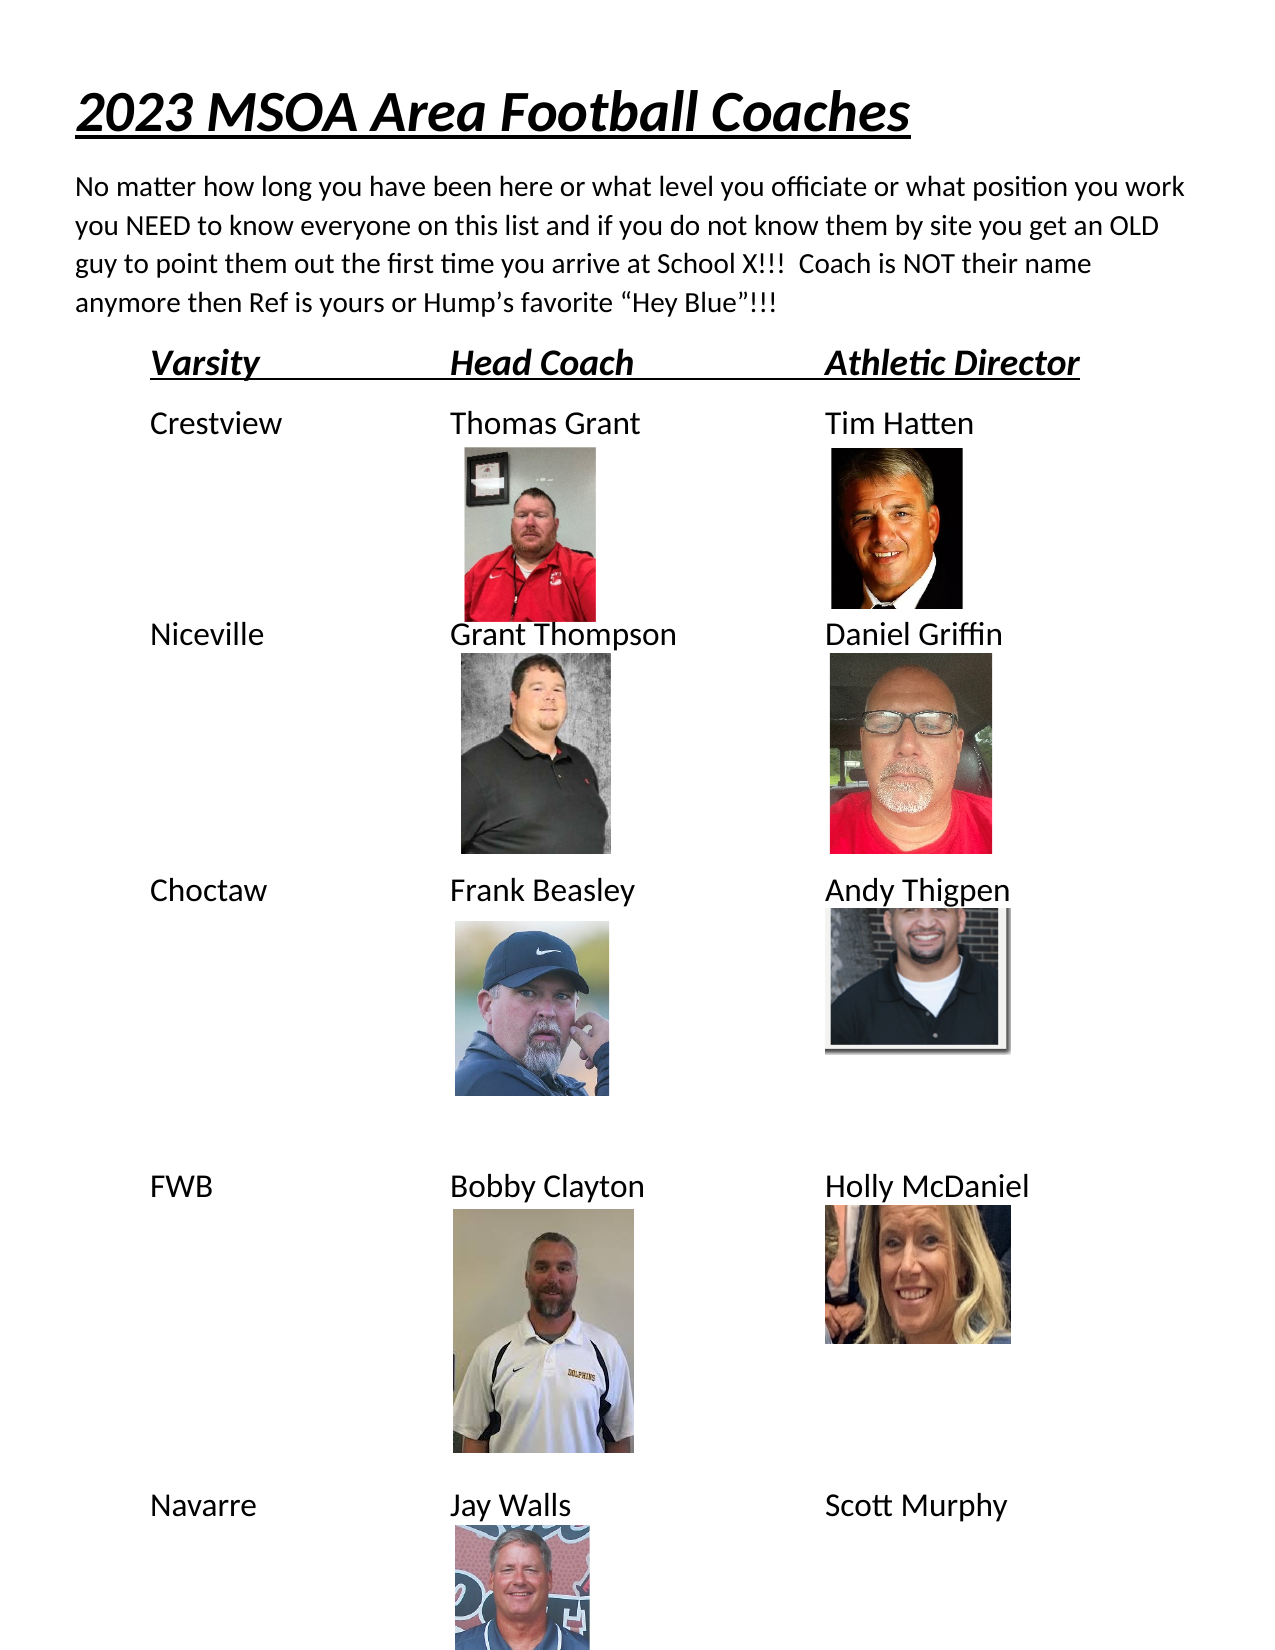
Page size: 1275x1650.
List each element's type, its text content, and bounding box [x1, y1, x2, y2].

picture [829, 653, 993, 854]
text No matter how long you have been here or what level you officiate or what position you work you NEED to know everyone on this list and if you do not know them by site you get an OLD guy to point them out the first time you arrive at School X!!! Coach is NOT their name anymore then Ref is yours or Hump’s favorite “Hey Blue”!!! [75, 168, 1200, 319]
text Varsity Head Coach Athletic Director [75, 339, 1200, 385]
text Choctaw Frank Beasley Andy Thigpen [75, 872, 1200, 908]
picture [831, 448, 963, 609]
picture [461, 653, 611, 854]
picture [825, 908, 1011, 1055]
text FWB Bobby Clayton Holly McDaniel [75, 1168, 1200, 1205]
text Niceville Grant Thompson Daniel Griffin [75, 616, 1200, 652]
picture [455, 921, 610, 1096]
text Crestview Thomas Grant Tim Hatten [75, 405, 1200, 442]
text 2023 MSOA Area Football Coaches [75, 75, 1200, 146]
picture [825, 1205, 1011, 1344]
picture [453, 1209, 634, 1453]
picture [465, 448, 595, 616]
text Navarre Jay Walls Scott Murphy [75, 1488, 1200, 1524]
picture [455, 1525, 590, 1650]
